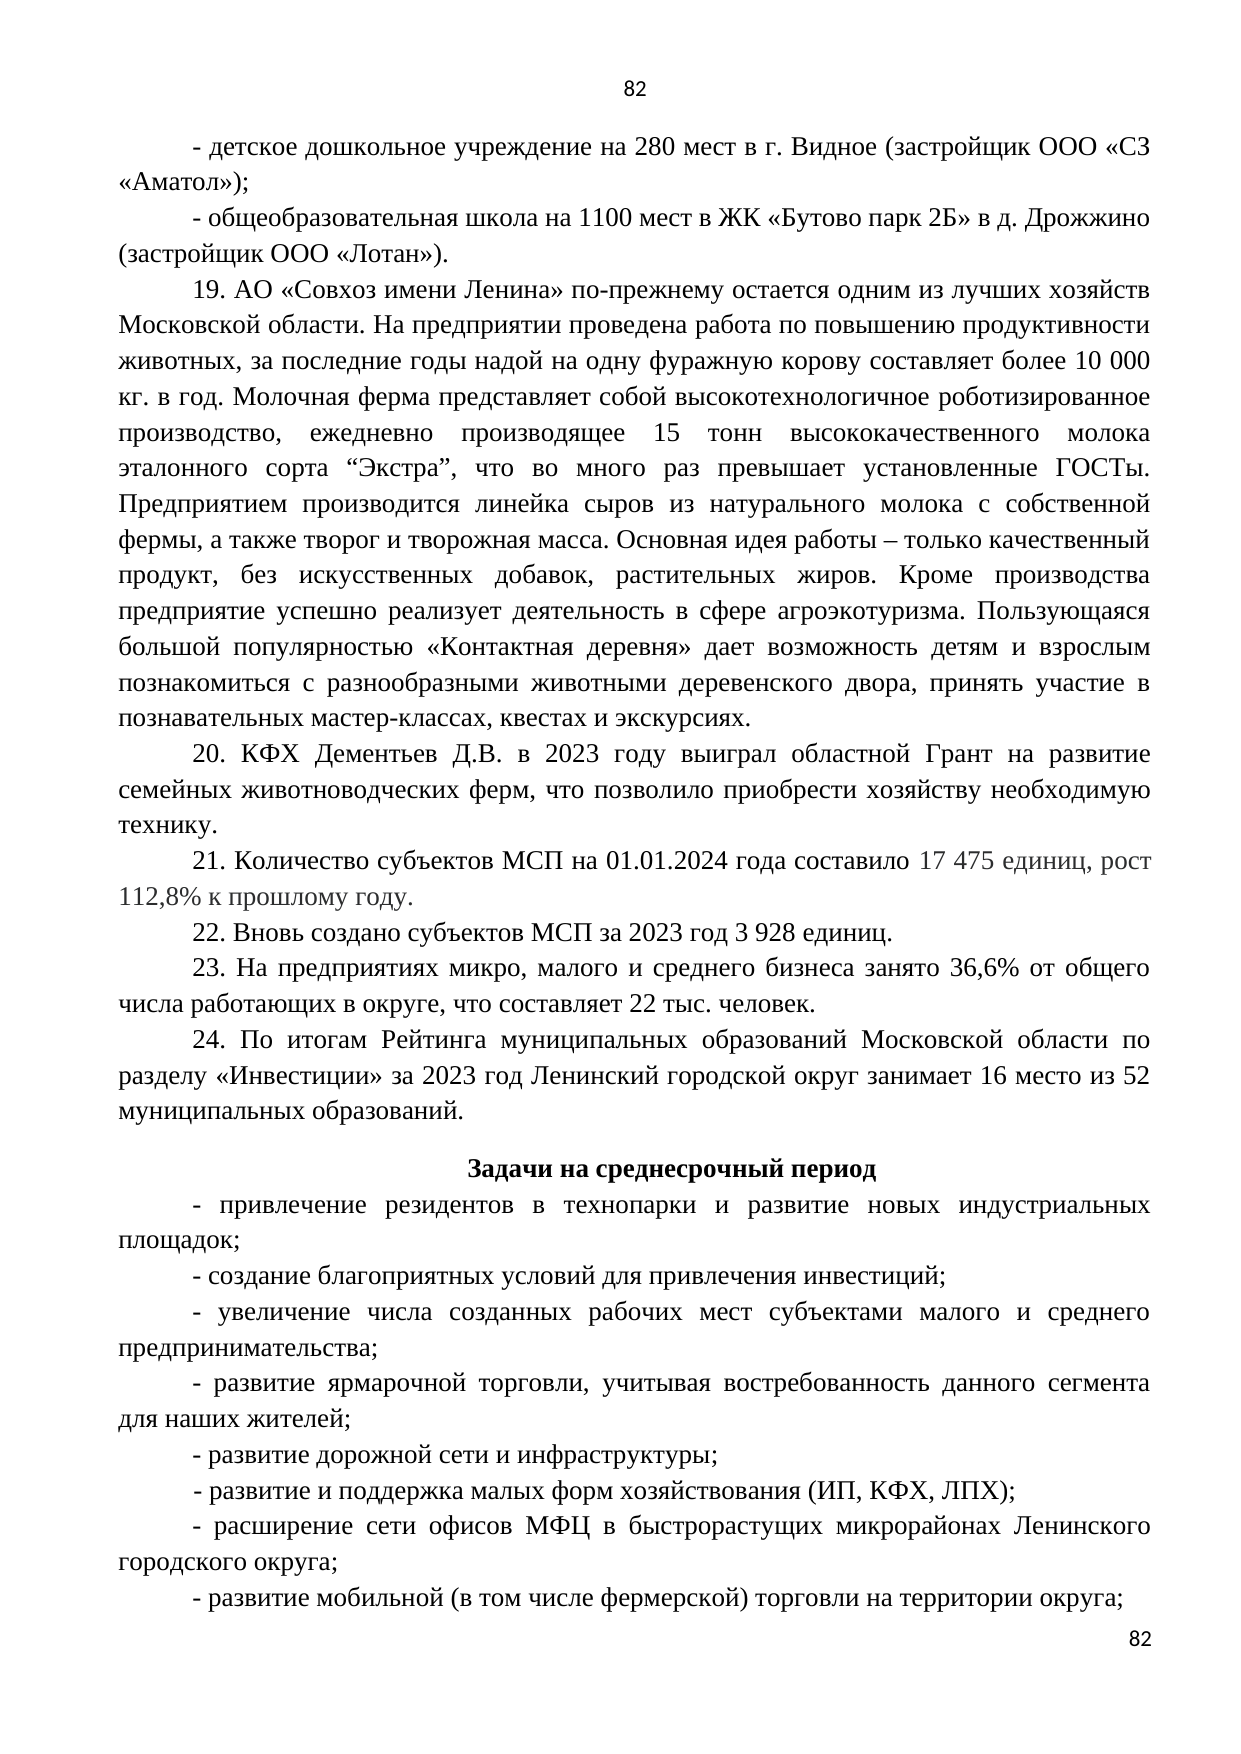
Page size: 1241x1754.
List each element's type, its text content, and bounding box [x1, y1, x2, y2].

text - общеобразовательная школа на 1100 мест в ЖК «Бутово парк 2Б» в д. Дрожжино (застройщик ООО «Лотан»). [118, 201, 1152, 268]
text - развитие ярмарочной торговли, учитывая востребованность данного сегмента для наших жителей; [118, 1367, 1152, 1433]
text 21. Количество субъектов МСП на 01.01.2024 года составило 17 475 единиц, рост 112,8% к прошлому году. [118, 844, 1152, 911]
text 24. По итогам Рейтинга муниципальных образований Московской области по разделу «Инвестиции» за 2023 год Ленинский городской округ занимает 16 место из 52 муниципальных образований. [118, 1023, 1152, 1126]
text - развитие и поддержка малых форм хозяйствования (ИП, КФХ, ЛПХ); [118, 1474, 1152, 1505]
text - увеличение числа созданных рабочих мест субъектами малого и среднего предпринимательства; [118, 1295, 1152, 1362]
text 20. КФХ Дементьев Д.В. в 2023 году выиграл областной Грант на развитие семейных животноводческих ферм, что позволило приобрести хозяйству необходимую технику. [118, 737, 1152, 840]
text - детское дошкольное учреждение на 280 мест в г. Видное (застройщик ООО «СЗ «Аматол»); [118, 130, 1152, 197]
text Задачи на среднесрочный период [118, 1152, 1152, 1183]
text 22. Вновь создано субъектов МСП за 2023 год 3 928 единиц. [118, 916, 1152, 947]
text 23. На предприятиях микро, малого и среднего бизнеса занято 36,6% от общего числа работающих в округе, что составляет 22 тыс. человек. [118, 952, 1152, 1018]
text - развитие мобильной (в том числе фермерской) торговли на территории округа; [118, 1581, 1152, 1612]
text 19. АО «Совхоз имени Ленина» по-прежнему остается одним из лучших хозяйств Московской области. На предприятии проведена работа по повышению продуктивности животных, за последние годы надой на одну фуражную корову составляет более 10 000 кг. в год. Молочная ферма представляет собой высокотехнологичное роботизированное производство, ежедневно производящее 15 тонн высококачественного молока эталонного сорта “Экстра”, что во много раз превышает установленные ГОСТы. Предприятием производится линейка сыров из натурального молока с собственной фермы, а также творог и творожная масса. Основная идея работы – только качественный продукт, без искусственных добавок, растительных жиров. Кроме производства предприятие успешно реализует деятельность в сфере агроэкотуризма. Пользующаяся большой популярностью «Контактная деревня» дает возможность детям и взрослым познакомиться с разнообразными животными деревенского двора, принять участие в познавательных мастер-классах, квестах и экскурсиях. [118, 273, 1152, 733]
text - развитие дорожной сети и инфраструктуры; [118, 1438, 1152, 1469]
text - привлечение резидентов в технопарки и развитие новых индустриальных площадок; [118, 1188, 1152, 1255]
text - создание благоприятных условий для привлечения инвестиций; [118, 1259, 1152, 1291]
text - расширение сети офисов МФЦ в быстрорастущих микрорайонах Ленинского городского округа; [118, 1509, 1152, 1576]
